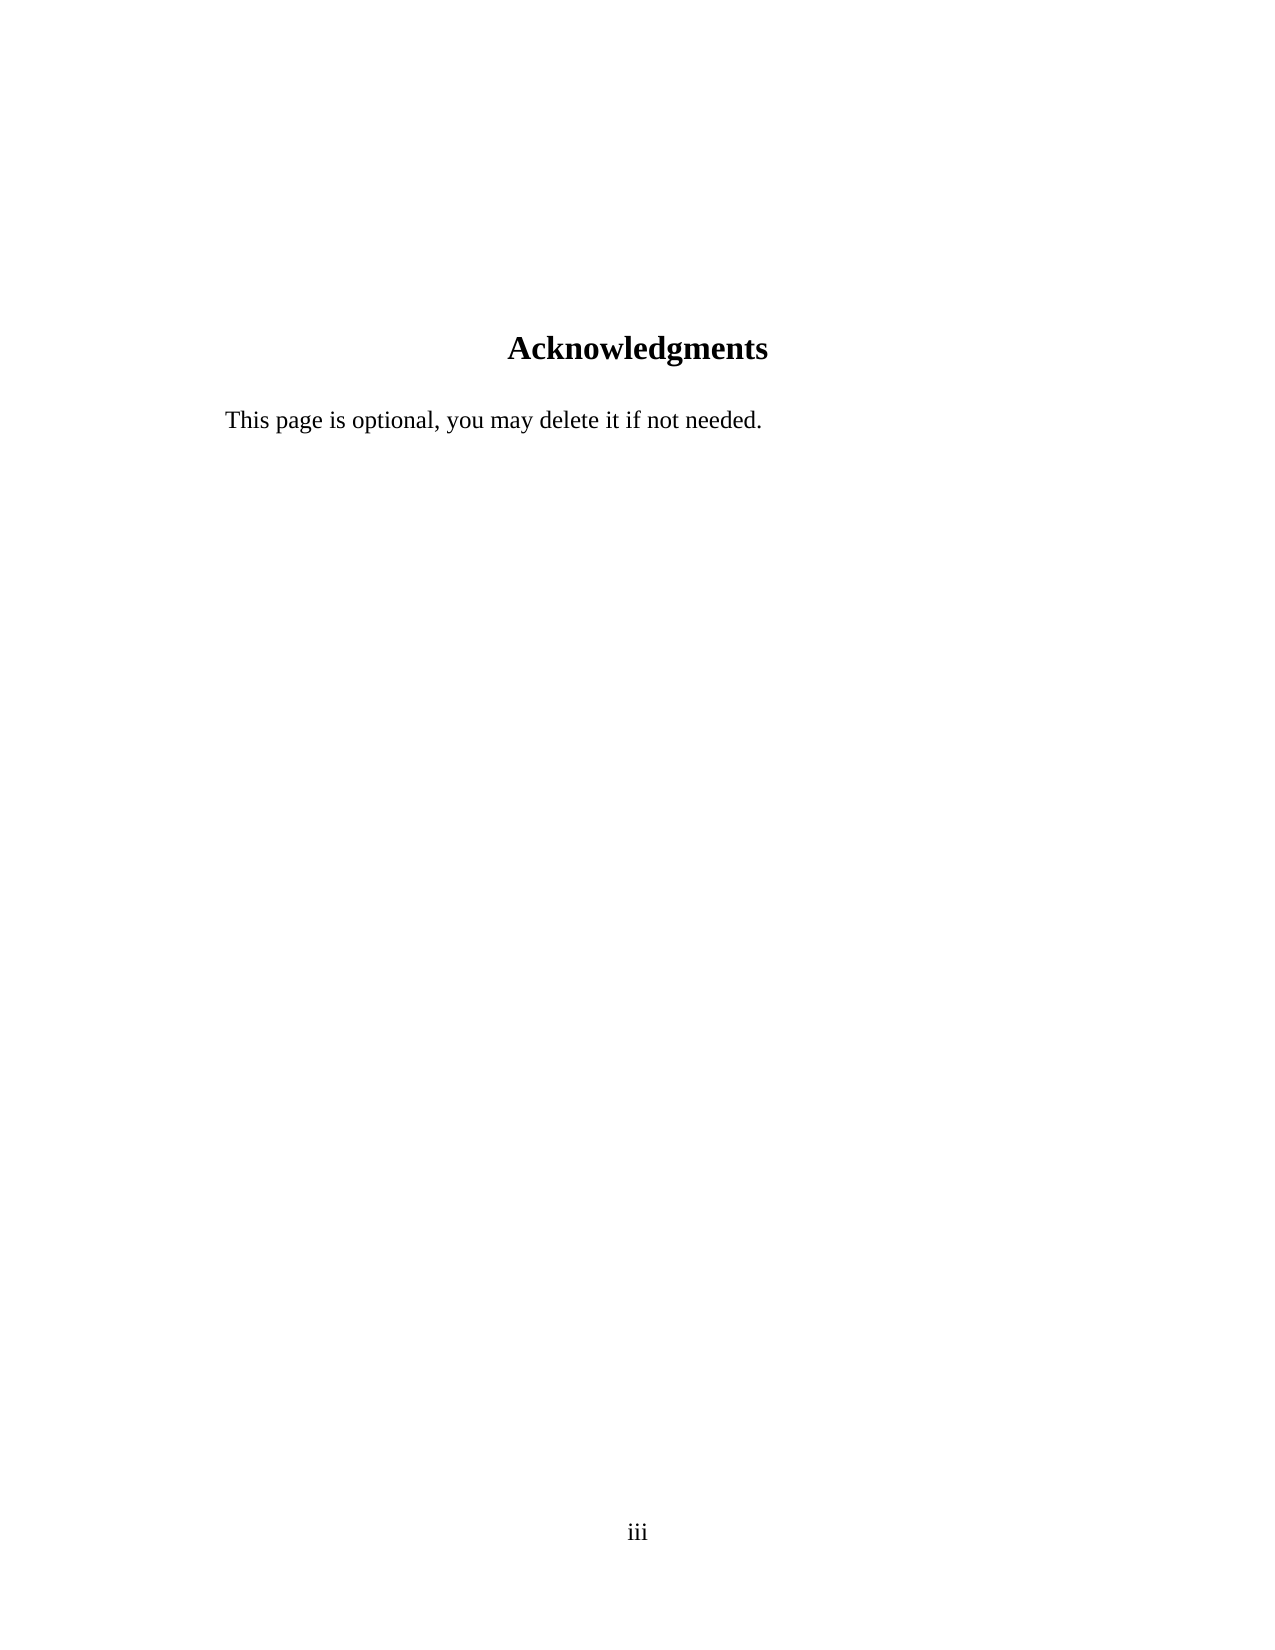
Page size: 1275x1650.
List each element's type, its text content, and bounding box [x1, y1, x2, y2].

text This page is optional, you may delete it if not needed. [150, 405, 1125, 434]
subtitle Acknowledgments [150, 328, 1125, 367]
